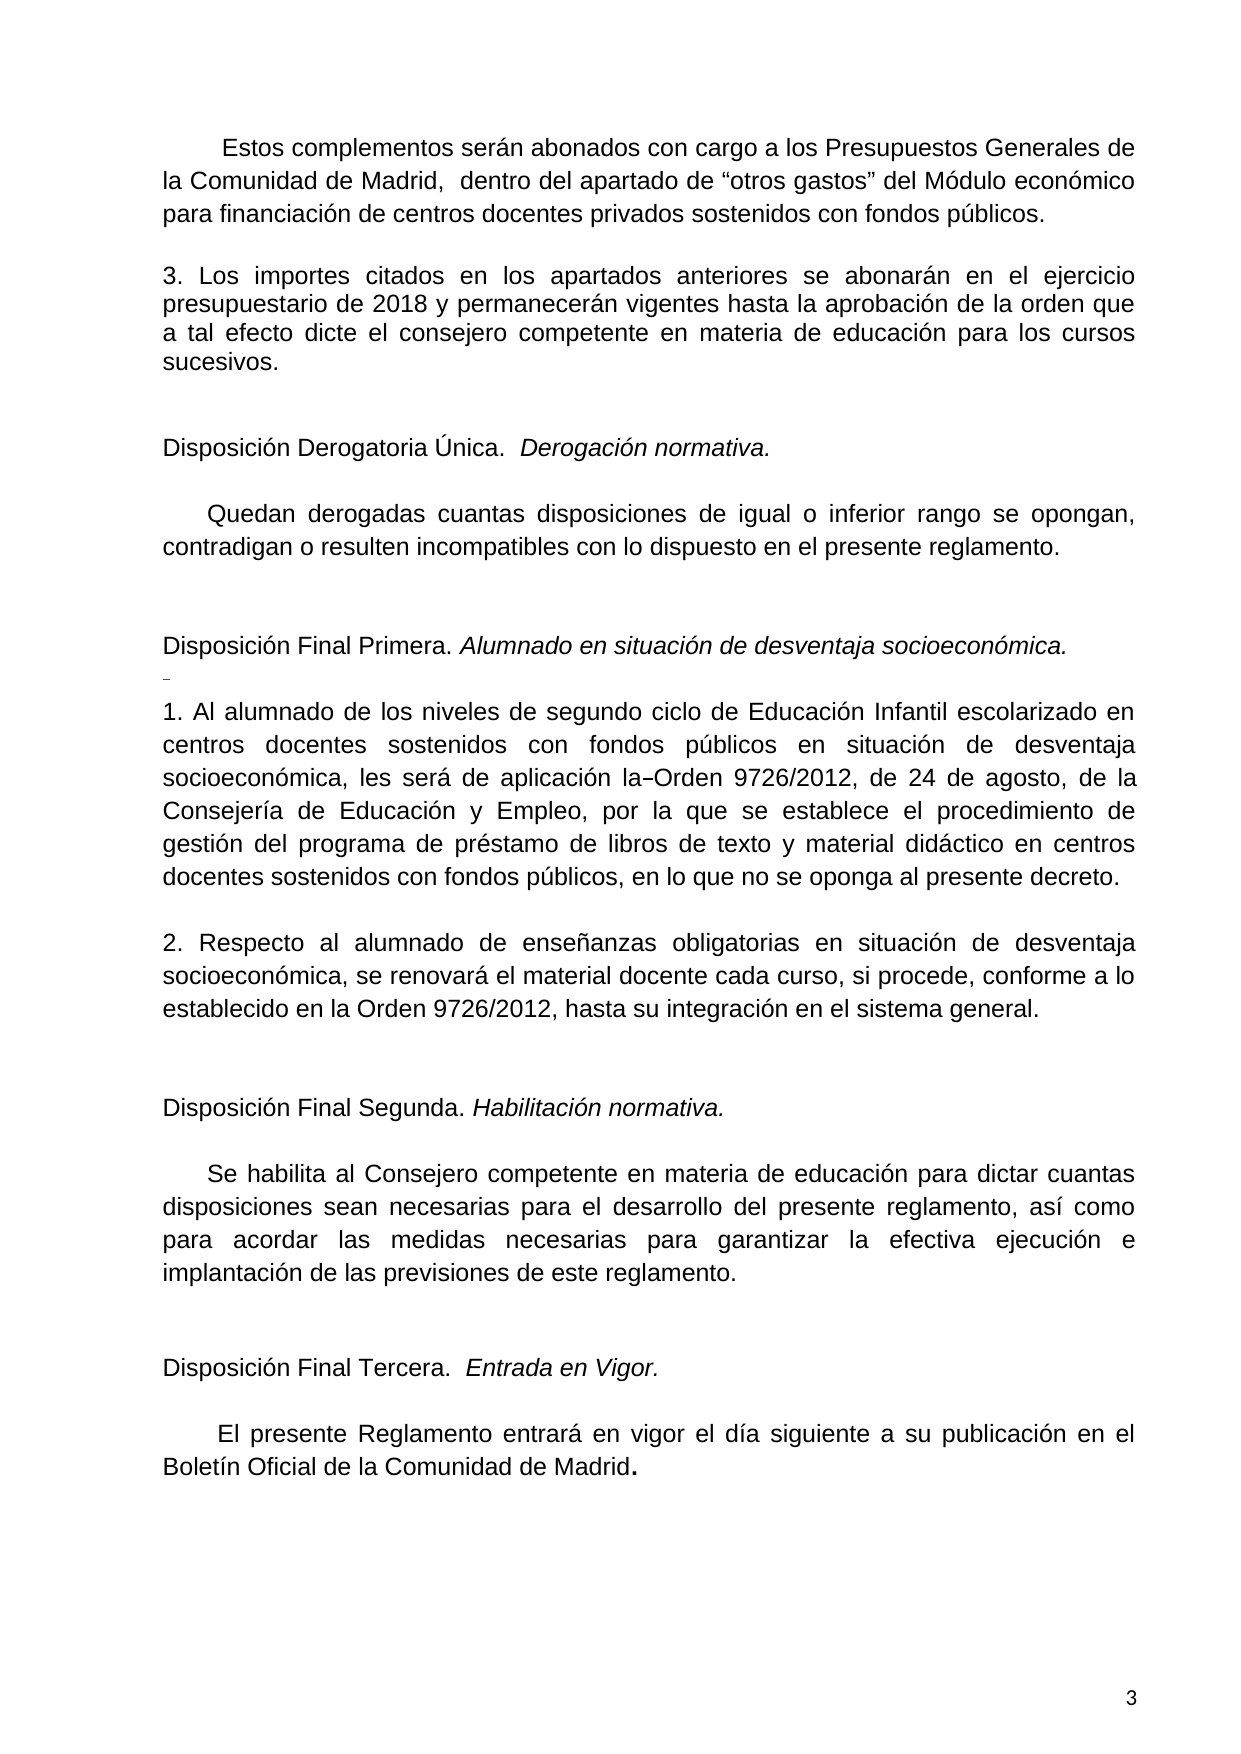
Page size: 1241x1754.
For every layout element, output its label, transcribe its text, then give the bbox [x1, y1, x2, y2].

text Quedan derogadas cuantas disposiciones de igual o inferior rango se opongan, contradigan o resulten incompatibles con lo dispuesto en el presente reglamento. [162, 499, 1137, 561]
text Disposición Final Segunda. Habilitación normativa. [162, 1093, 1137, 1122]
text 3. Los importes citados en los apartados anteriores se abonarán en el ejercicio presupuestario de 2018 y permanecerán vigentes hasta la aprobación de la orden que a tal efecto dicte el consejero competente en materia de educación para los cursos sucesivos. [162, 261, 1137, 376]
text Disposición Final Primera. Alumnado en situación de desventaja socioeconómica. [162, 631, 1137, 660]
text Se habilita al Consejero competente en materia de educación para dictar cuantas disposiciones sean necesarias para el desarrollo del presente reglamento, así como para acordar las medidas necesarias para garantizar la efectiva ejecución e implantación de las previsiones de este reglamento. [162, 1159, 1137, 1287]
text 1. Al alumnado de los niveles de segundo ciclo de Educación Infantil escolarizado en centros docentes sostenidos con fondos públicos en situación de desventaja socioeconómica, les será de aplicación la Orden 9726/2012, de 24 de agosto, de la Consejería de Educación y Empleo, por la que se establece el procedimiento de gestión del programa de préstamo de libros de texto y material didáctico en centros docentes sostenidos con fondos públicos, en lo que no se oponga al presente decreto. [162, 697, 1137, 890]
text El presente Reglamento entrará en vigor el día siguiente a su publicación en el Boletín Oficial de la Comunidad de Madrid. [162, 1419, 1137, 1481]
text Disposición Final Tercera. Entrada en Vigor. [162, 1353, 1137, 1381]
text Estos complementos serán abonados con cargo a los Presupuestos Generales de la Comunidad de Madrid, dentro del apartado de “otros gastos” del Módulo económico para financiación de centros docentes privados sostenidos con fondos públicos. [162, 133, 1137, 228]
text 2. Respecto al alumnado de enseñanzas obligatorias en situación de desventaja socioeconómica, se renovará el material docente cada curso, si procede, conforme a lo establecido en la Orden 9726/2012, hasta su integración en el sistema general. [162, 928, 1137, 1022]
text Disposición Derogatoria Única. Derogación normativa. [162, 433, 1137, 462]
